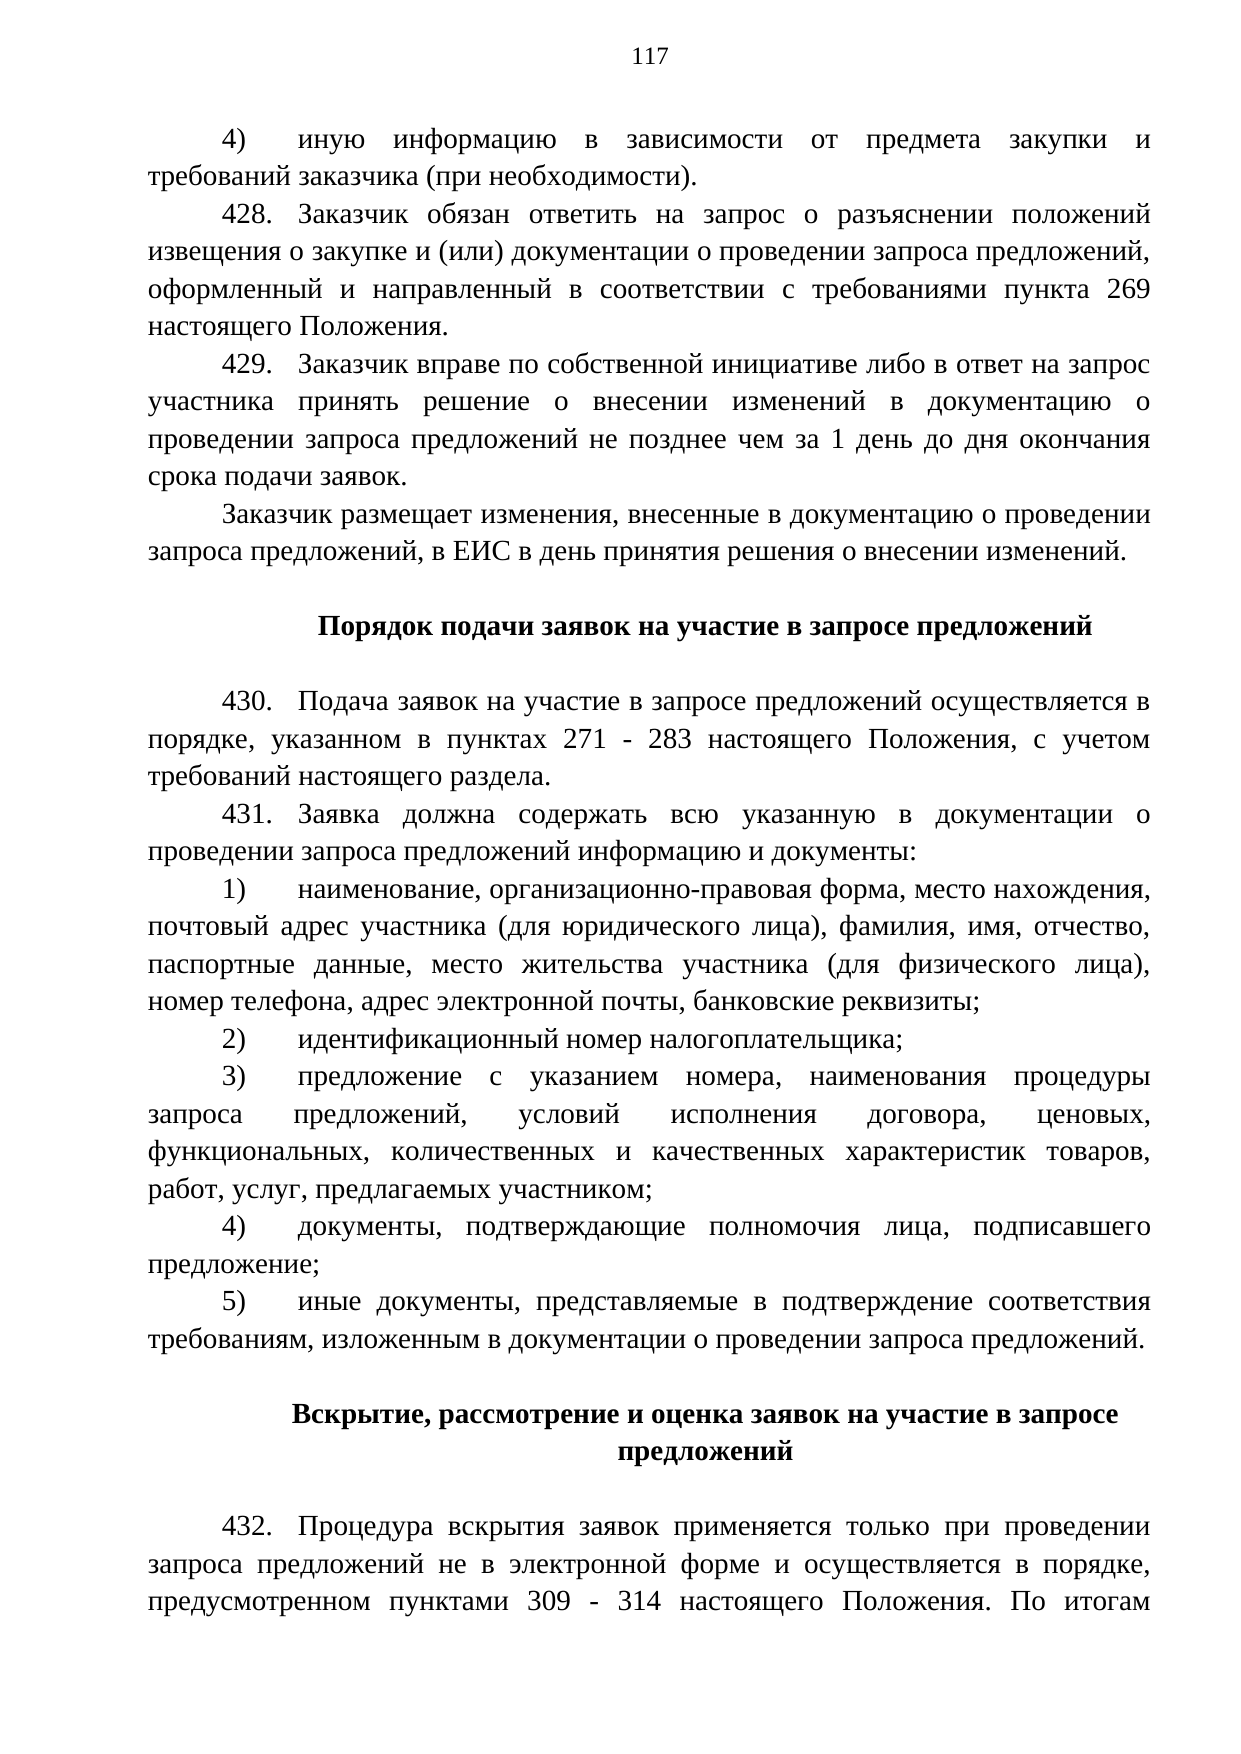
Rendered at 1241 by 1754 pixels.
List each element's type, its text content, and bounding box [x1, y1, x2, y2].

text Порядок подачи заявок на участие в запросе предложений [259, 606, 1152, 643]
list идентификационный номер налогоплательщика; [148, 1018, 1152, 1056]
list Заявка должна содержать всю указанную в документации о проведении запроса предложений информацию и документы: [148, 793, 1152, 868]
list наименование, организационно-правовая форма, место нахождения, почтовый адрес участника (для юридического лица), фамилия, имя, отчество, паспортные данные, место жительства участника (для физического лица), номер телефона, адрес электронной почты, банковские реквизиты; [148, 868, 1152, 1018]
text Заказчик размещает изменения, внесенные в документацию о проведении запроса предложений, в ЕИС в день принятия решения о внесении изменений. [148, 493, 1152, 568]
list Заказчик вправе по собственной инициативе либо в ответ на запрос участника принять решение о внесении изменений в документацию о проведении запроса предложений не позднее чем за 1 день до дня окончания срока подачи заявок. [148, 343, 1152, 493]
list предложение с указанием номера, наименования процедуры запроса предложений, условий исполнения договора, ценовых, функциональных, количественных и качественных характеристик товаров, работ, услуг, предлагаемых участником; [148, 1056, 1152, 1206]
list Заказчик обязан ответить на запрос о разъяснении положений извещения о закупке и (или) документации о проведении запроса предложений, оформленный и направленный в соответствии с требованиями пункта 269 настоящего Положения. [148, 193, 1152, 343]
list иную информацию в зависимости от предмета закупки и требований заказчика (при необходимости). [148, 118, 1152, 193]
list документы, подтверждающие полномочия лица, подписавшего предложение; [148, 1206, 1152, 1281]
text Вскрытие, рассмотрение и оценка заявок на участие в запросе предложений [259, 1393, 1152, 1468]
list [148, 1506, 1152, 1618]
list Подача заявок на участие в запросе предложений осуществляется в порядке, указанном в пунктах 271 - 283 настоящего Положения, с учетом требований настоящего раздела. [148, 681, 1152, 793]
list иные документы, представляемые в подтверждение соответствия требованиям, изложенным в документации о проведении запроса предложений. [148, 1281, 1152, 1356]
